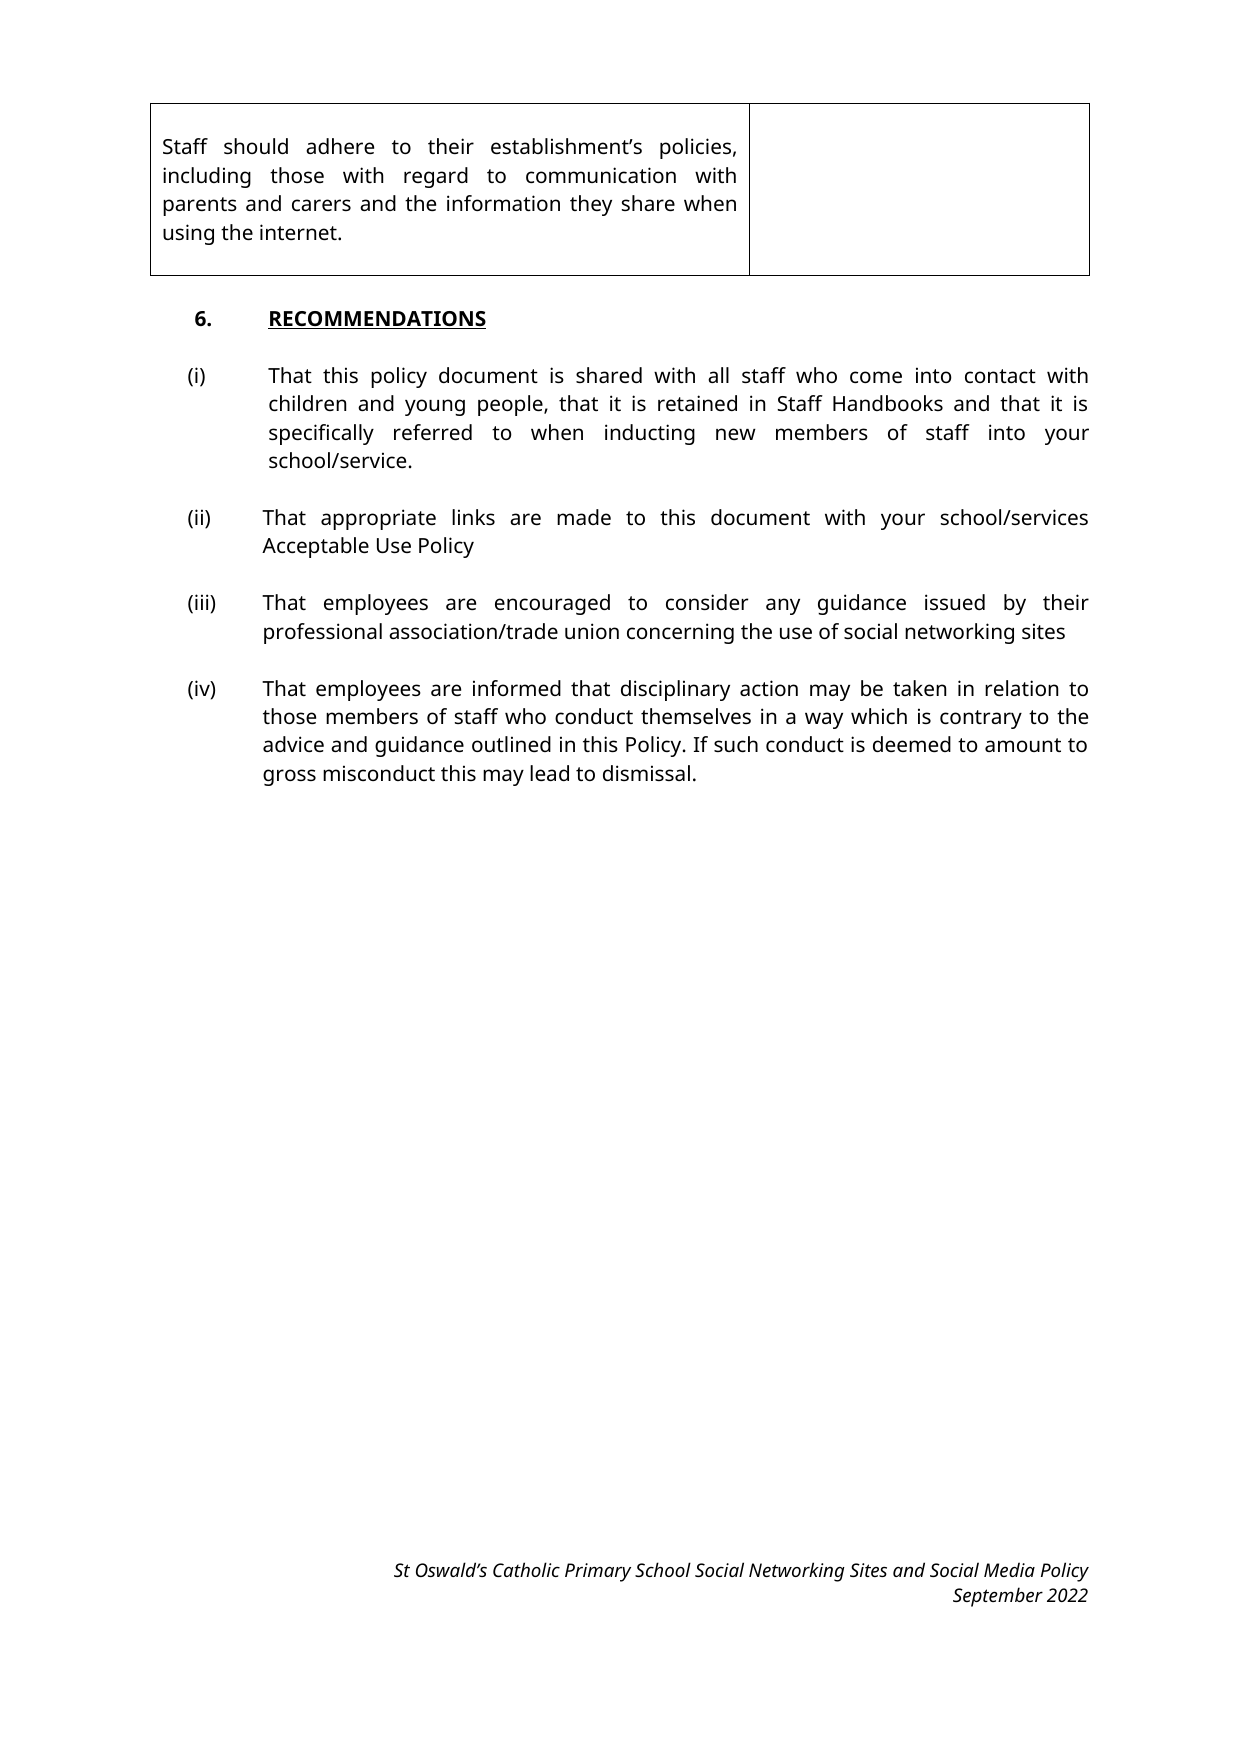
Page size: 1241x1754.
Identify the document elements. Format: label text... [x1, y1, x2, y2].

list That employees are informed that disciplinary action may be taken in relation to those members of staff who conduct themselves in a way which is contrary to the advice and guidance outlined in this Policy. If such conduct is deemed to amount to gross misconduct this may lead to dismissal. [187, 674, 1090, 787]
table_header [151, 104, 749, 274]
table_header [750, 104, 1089, 274]
list That employees are encouraged to consider any guidance issued by their professional association/trade union concerning the use of social networking sites [187, 588, 1090, 645]
list RECOMMENDATIONS [194, 304, 1090, 332]
list That appropriate links are made to this document with your school/services Acceptable Use Policy [187, 503, 1090, 560]
list That this policy document is shared with all staff who come into contact with children and young people, that it is retained in Staff Handbooks and that it is specifically referred to when inducting new members of staff into your school/service. [187, 361, 1090, 474]
